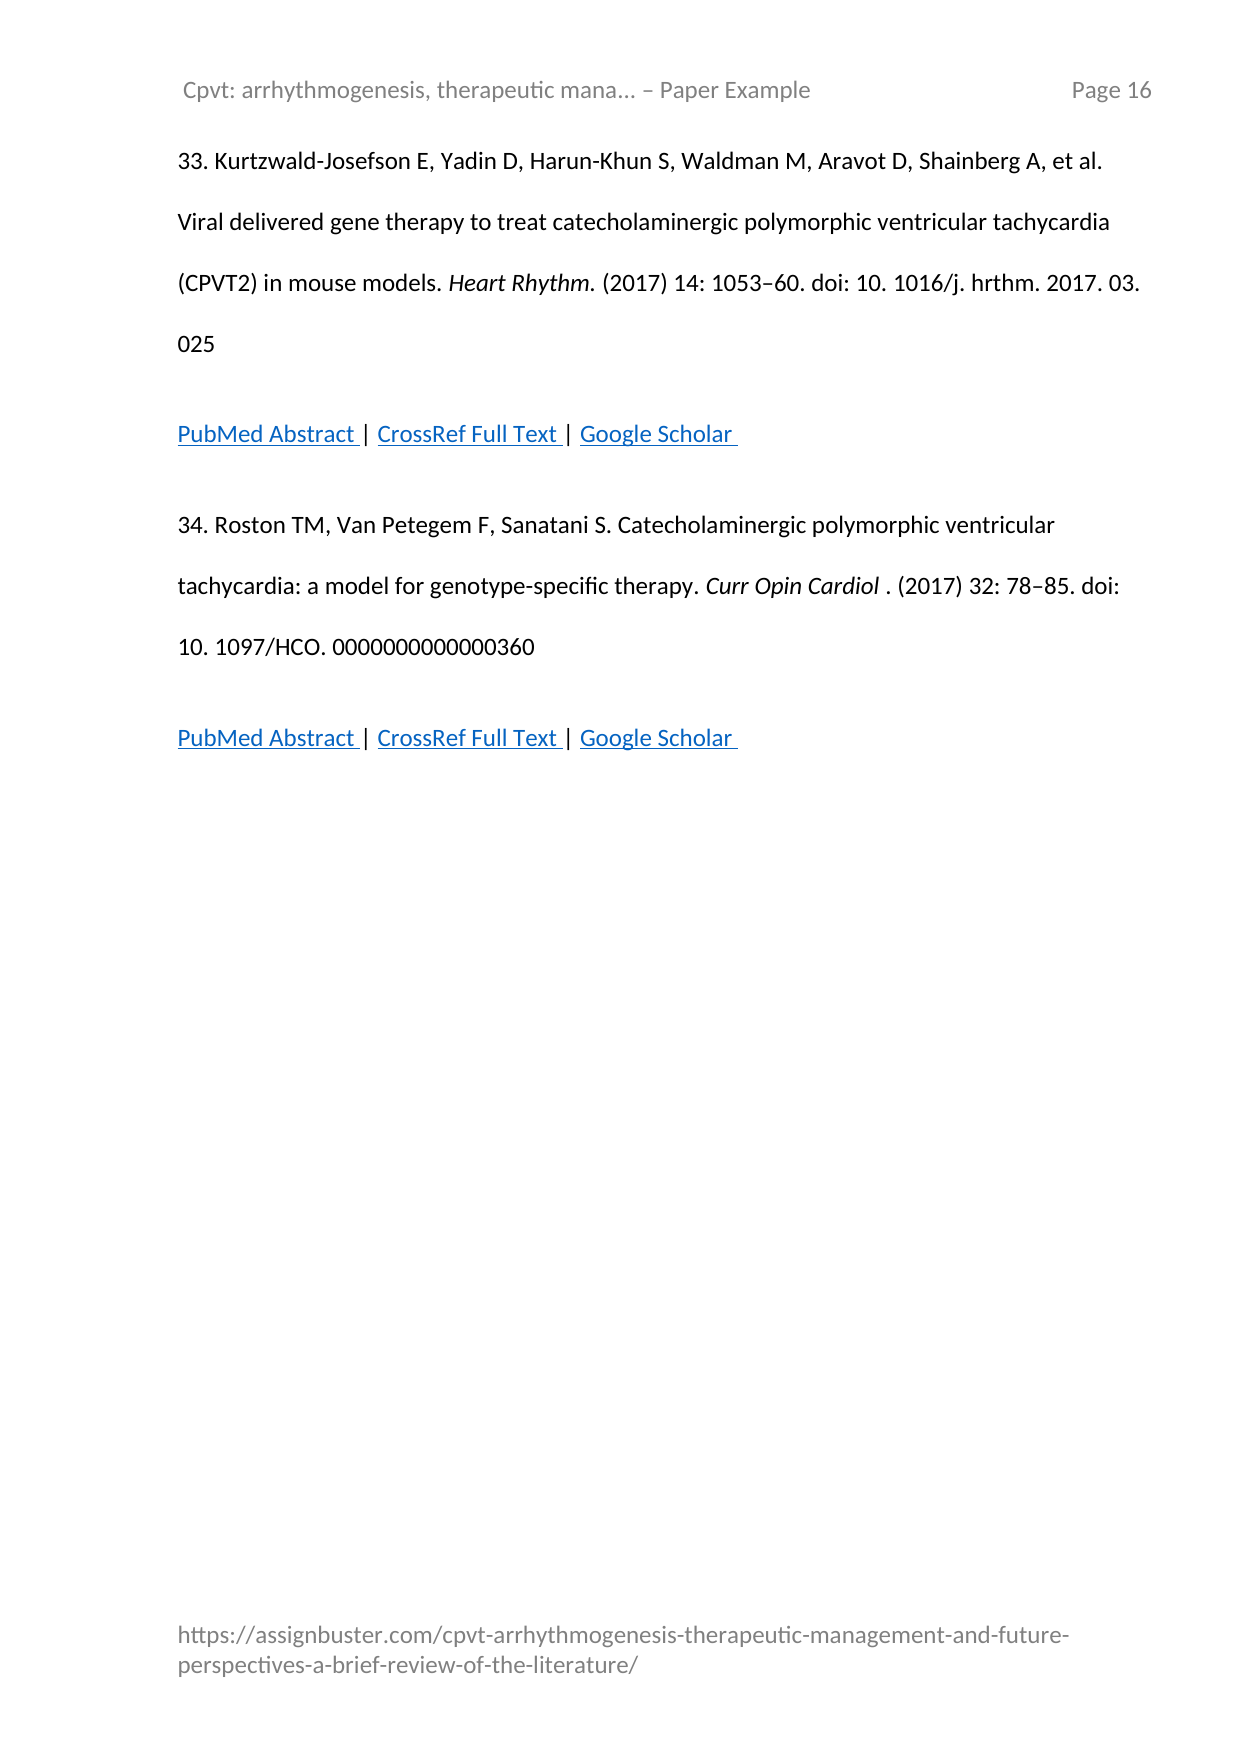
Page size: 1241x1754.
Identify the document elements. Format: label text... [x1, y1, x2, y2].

text 33. Kurtzwald-Josefson E, Yadin D, Harun-Khun S, Waldman M, Aravot D, Shainberg A, et al. Viral delivered gene therapy to treat catecholaminergic polymorphic ventricular tachycardia (CPVT2) in mouse models. Heart Rhythm. (2017) 14: 1053–60. doi: 10. 1016/j. hrthm. 2017. 03. 025 [177, 145, 1152, 359]
text 34. Roston TM, Van Petegem F, Sanatani S. Catecholaminergic polymorphic ventricular tachycardia: a model for genotype-specific therapy. Curr Opin Cardiol . (2017) 32: 78–85. doi: 10. 1097/HCO. 0000000000000360 [177, 509, 1152, 662]
text PubMed Abstract | CrossRef Full Text | Google Scholar [177, 419, 1152, 449]
text PubMed Abstract | CrossRef Full Text | Google Scholar [177, 722, 1152, 752]
